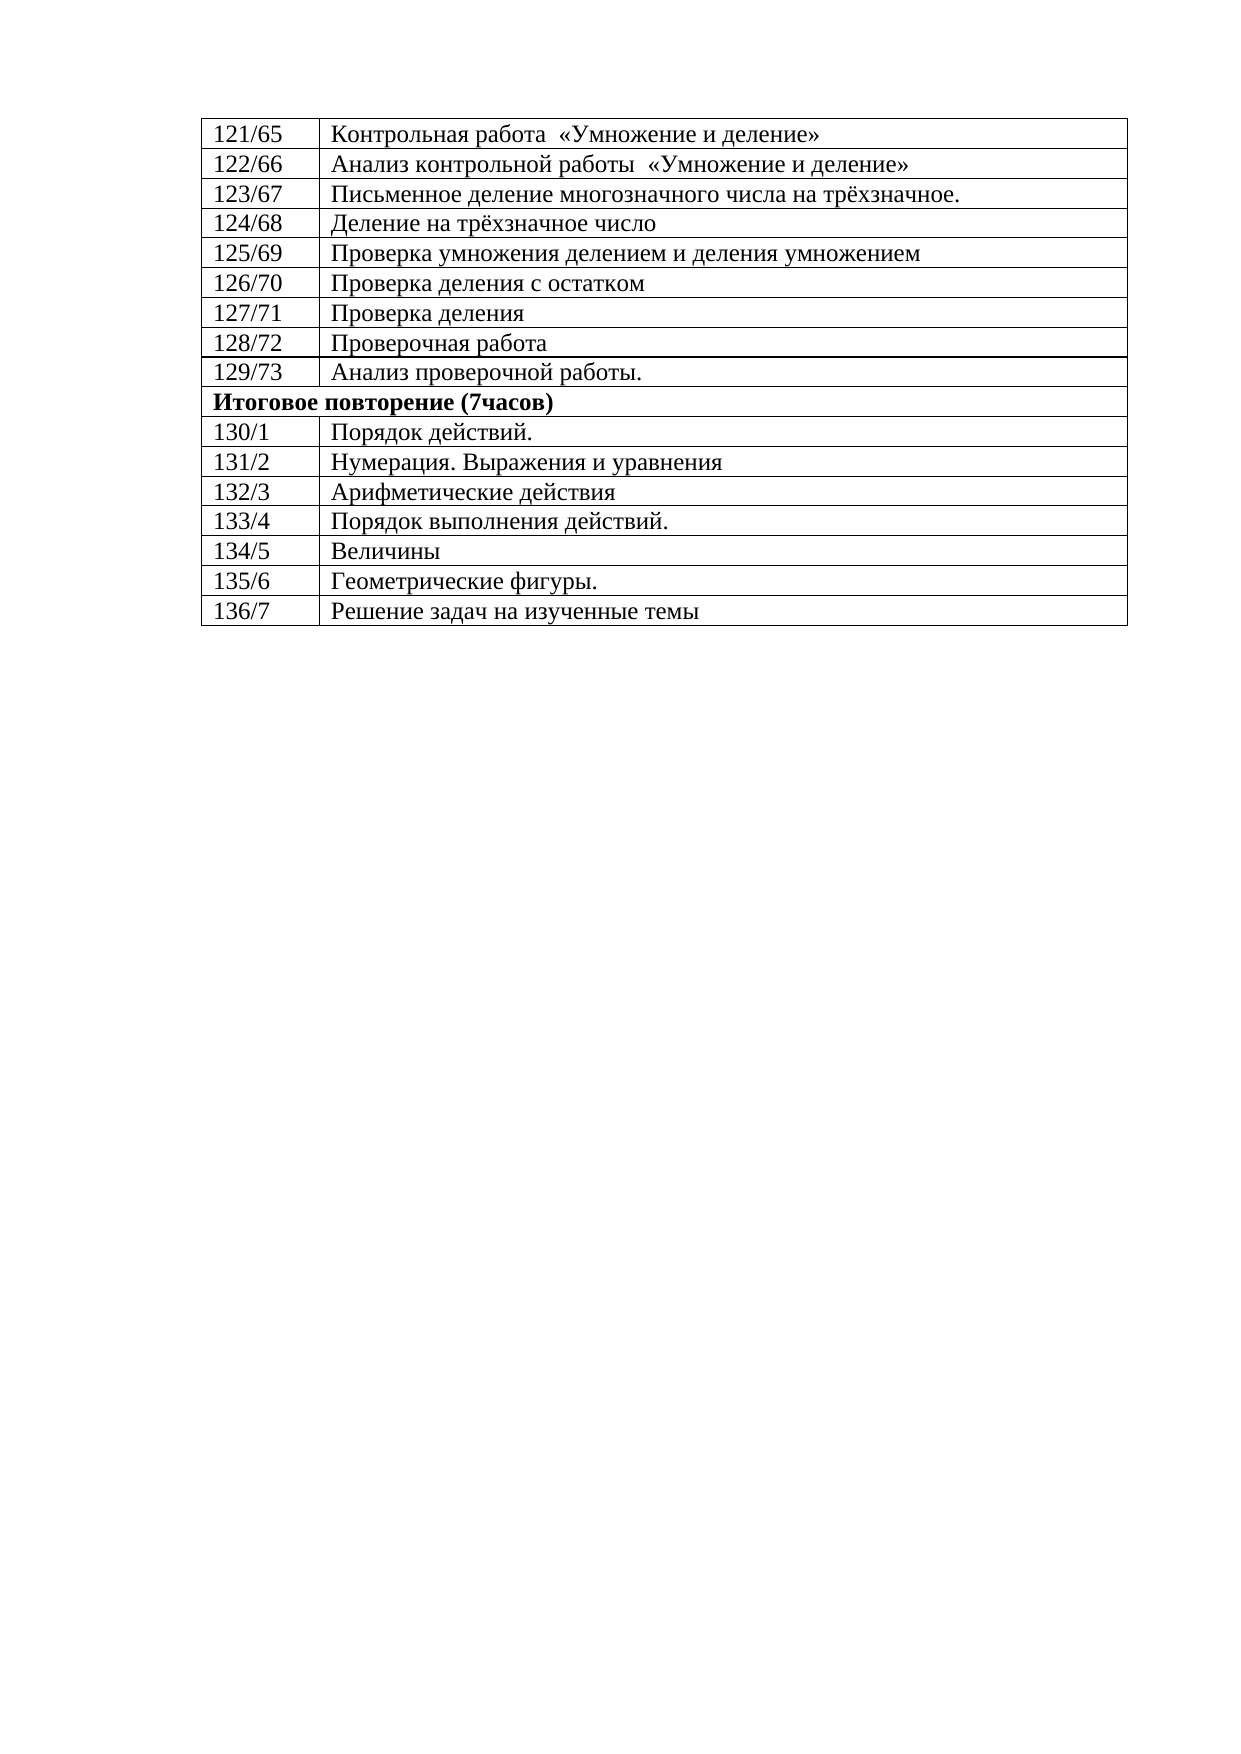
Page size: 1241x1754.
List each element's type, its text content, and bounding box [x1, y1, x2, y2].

table_cell Деление на трёхзначное число [320, 209, 1127, 237]
table_cell 131/2 [202, 447, 319, 476]
table_cell Геометрические фигуры. [320, 566, 1127, 595]
table_cell 129/73 [202, 358, 319, 386]
table_cell 121/65 [202, 119, 319, 148]
table_cell Анализ проверочной работы. [320, 358, 1127, 386]
table_cell Письменное деление многозначного числа на трёхзначное. [320, 179, 1127, 207]
table_cell 136/7 [202, 596, 319, 624]
table_cell 133/4 [202, 506, 319, 535]
table_cell 122/66 [202, 149, 319, 178]
table_cell 130/1 [202, 417, 319, 446]
table_cell Величины [320, 536, 1127, 565]
table_cell 127/71 [202, 298, 319, 327]
table_cell Контрольная работа «Умножение и деление» [320, 119, 1127, 148]
table_cell 126/70 [202, 268, 319, 297]
table_cell Нумерация. Выражения и уравнения [320, 447, 1127, 476]
table_cell Проверка умножения делением и деления умножением [320, 238, 1127, 267]
table_cell 123/67 [202, 179, 319, 207]
table_cell Порядок действий. [320, 417, 1127, 446]
table_cell 124/68 [202, 209, 319, 237]
table_cell 125/69 [202, 238, 319, 267]
table_cell Анализ контрольной работы «Умножение и деление» [320, 149, 1127, 178]
table_cell 128/72 [202, 328, 319, 356]
table_cell Проверка деления с остатком [320, 268, 1127, 297]
table_cell Арифметические действия [320, 477, 1127, 505]
table_cell 135/6 [202, 566, 319, 595]
table_cell 132/3 [202, 477, 319, 505]
table_cell Порядок выполнения действий. [320, 506, 1127, 535]
table_cell 134/5 [202, 536, 319, 565]
table_cell Итоговое повторение (7часов) [202, 387, 1127, 416]
table_cell Проверочная работа [320, 328, 1127, 356]
table_cell Решение задач на изученные темы [320, 596, 1127, 624]
table_cell Проверка деления [320, 298, 1127, 327]
